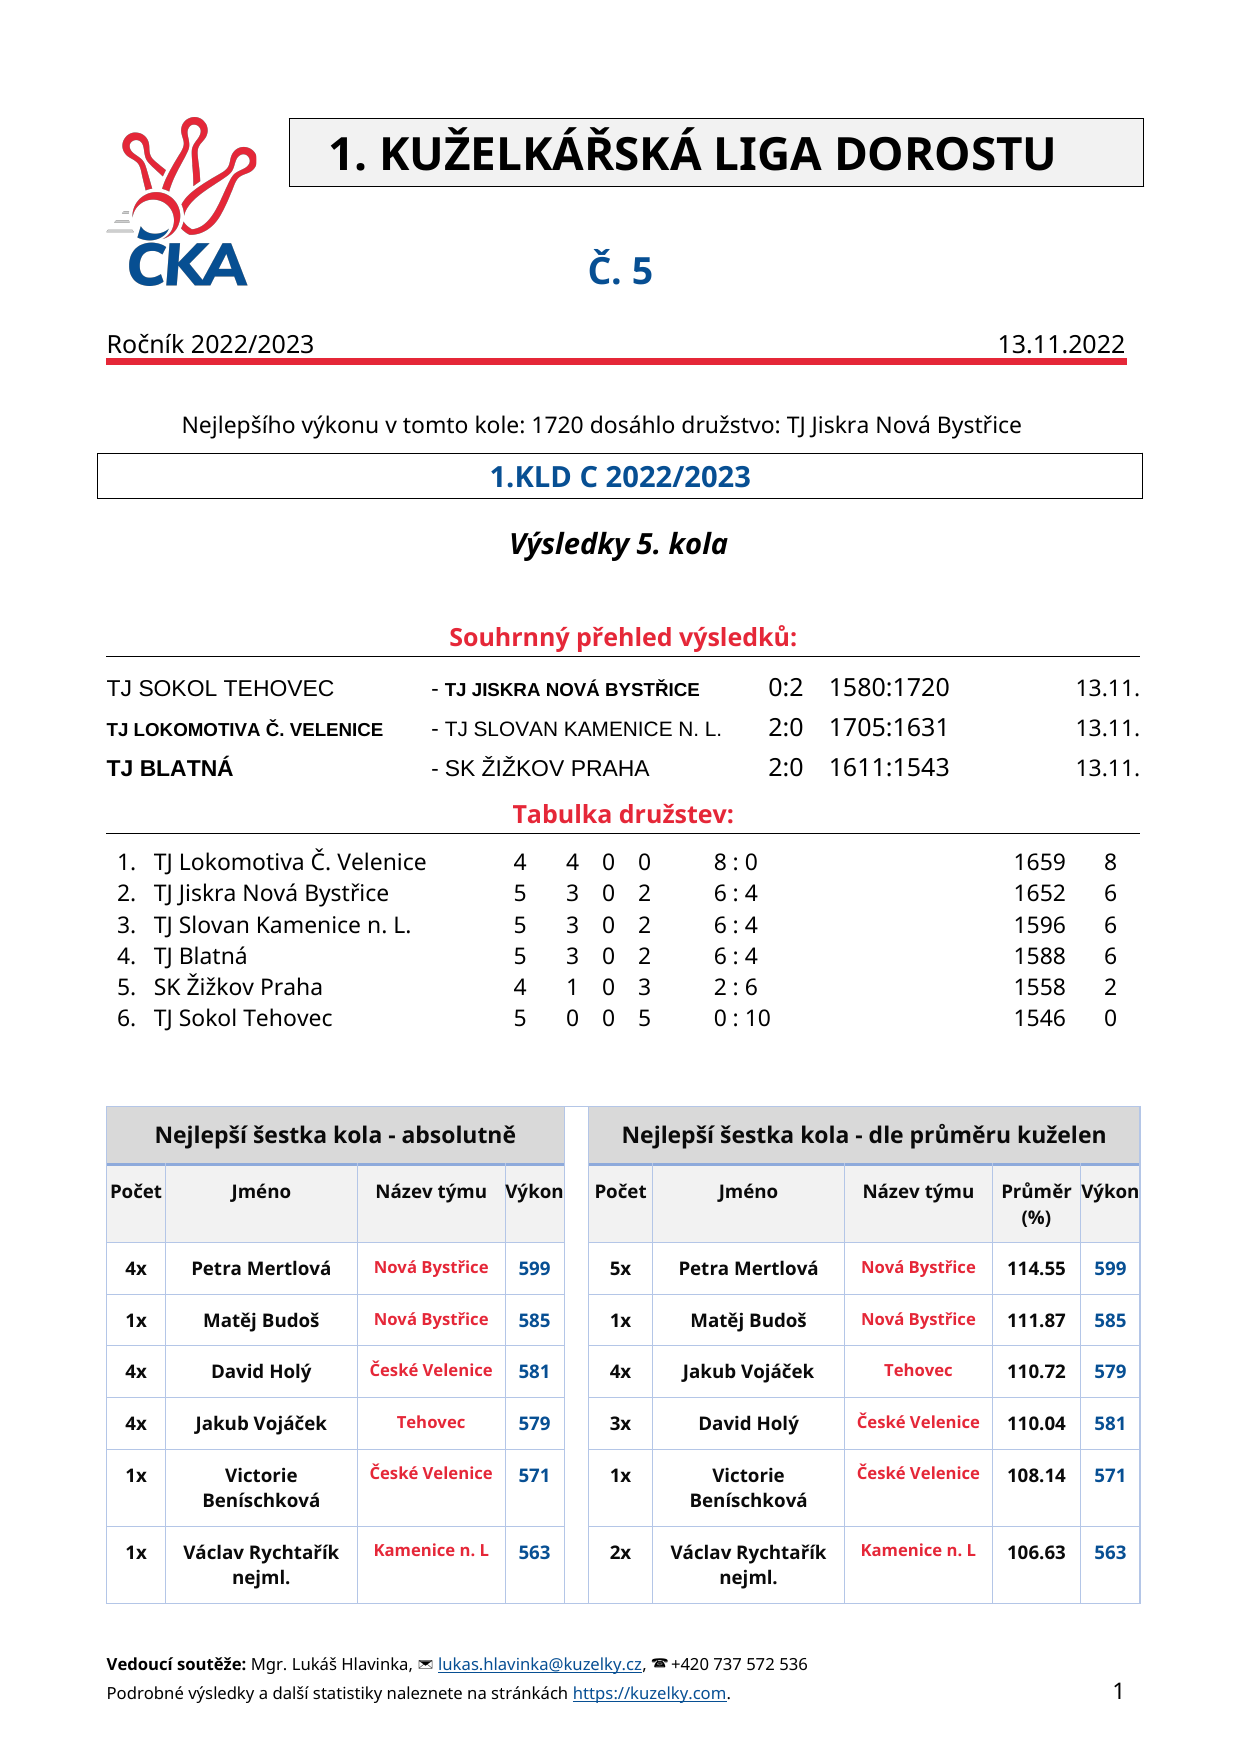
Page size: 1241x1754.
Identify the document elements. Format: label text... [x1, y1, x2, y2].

table_cell 585 [506, 1295, 564, 1345]
table_cell Nová Bystřice [845, 1295, 992, 1345]
table_cell Václav Rychtařík nejml. [166, 1527, 357, 1603]
table_cell 5x [589, 1243, 652, 1294]
table_cell Jméno [653, 1166, 844, 1242]
table_cell 581 [506, 1346, 564, 1397]
table_cell Nová Bystřice [358, 1243, 505, 1294]
table_cell 1x [589, 1450, 652, 1526]
table_header Nejlepší šestka kola - dle průměru kuželen [589, 1107, 1139, 1163]
table_cell Tehovec [358, 1398, 505, 1448]
subtitle 1.KLD C 2022/2023 [98, 454, 1142, 498]
table_cell David Holý [653, 1398, 844, 1448]
table_cell Tehovec [845, 1346, 992, 1397]
table_cell Výkon [1081, 1166, 1139, 1242]
table_cell 2x [589, 1527, 652, 1603]
text 6. TJ Sokol Tehovec 5 0 0 5 0 : 10 1546 0 [106, 1002, 1134, 1034]
text Ročník 2022/2023 13.11.2022 [106, 327, 1134, 361]
table_cell 571 [1081, 1450, 1139, 1526]
text TJ Sokol Tehovec - TJ Jiskra Nová Bystřice 0:2 1580:1720 13.11. [106, 669, 1134, 703]
table_cell Průměr (%) [993, 1166, 1080, 1242]
table_cell Kamenice n. L [358, 1527, 505, 1603]
table_cell 111.87 [993, 1295, 1080, 1345]
table_cell 4x [589, 1346, 652, 1397]
text Nejlepšího výkonu v tomto kole: 1720 dosáhlo družstvo: TJ Jiskra Nová Bystřice [106, 409, 1134, 440]
table_cell 579 [506, 1398, 564, 1448]
text 4. TJ Blatná 5 3 0 2 6 : 4 1588 6 [106, 940, 1134, 971]
text TJ Lokomotiva Č. Velenice - TJ Slovan Kamenice n. L. 2:0 1705:1631 13.11. [106, 709, 1134, 744]
text Tabulka družstev: [106, 796, 1140, 833]
text 1. TJ Lokomotiva Č. Velenice 4 4 0 0 8 : 0 1659 8 [106, 846, 1134, 877]
table_cell Václav Rychtařík nejml. [653, 1527, 844, 1603]
table_cell 4x [107, 1346, 165, 1397]
table_cell 4x [107, 1243, 165, 1294]
text TJ Blatná - SK Žižkov Praha 2:0 1611:1543 13.11. [106, 750, 1134, 784]
table_cell Matěj Budoš [653, 1295, 844, 1345]
text Výsledky 5. kola [106, 524, 1134, 563]
table_cell 581 [1081, 1398, 1139, 1448]
table_cell 4x [107, 1398, 165, 1448]
table_cell Jakub Vojáček [653, 1346, 844, 1397]
table_cell Nová Bystřice [358, 1295, 505, 1345]
table_cell Kamenice n. L [845, 1527, 992, 1603]
table_header [565, 1107, 588, 1603]
table_cell Výkon [506, 1166, 564, 1242]
text 2. TJ Jiskra Nová Bystřice 5 3 0 2 6 : 4 1652 6 [106, 877, 1134, 909]
table_header Nejlepší šestka kola - absolutně [107, 1107, 564, 1163]
table_cell Počet [589, 1166, 652, 1242]
table_cell Jméno [166, 1166, 357, 1242]
table_cell 114.55 [993, 1243, 1080, 1294]
table_cell 1x [107, 1450, 165, 1526]
table_cell 1x [589, 1295, 652, 1345]
table_cell 571 [506, 1450, 564, 1526]
table_cell 579 [1081, 1346, 1139, 1397]
table_cell Počet [107, 1166, 165, 1242]
table_cell 3x [589, 1398, 652, 1448]
table_cell České Velenice [845, 1450, 992, 1526]
table_cell Název týmu [845, 1166, 992, 1242]
table_cell Jakub Vojáček [166, 1398, 357, 1448]
text 3. TJ Slovan Kamenice n. L. 5 3 0 2 6 : 4 1596 6 [106, 909, 1134, 940]
table_cell 599 [506, 1243, 564, 1294]
text 1. KUŽELKÁŘSKÁ LIGA DOROSTU [290, 119, 1143, 186]
table_cell Petra Mertlová [653, 1243, 844, 1294]
table_cell České Velenice [358, 1346, 505, 1397]
text Souhrnný přehled výsledků: [106, 619, 1140, 656]
table_cell 563 [506, 1527, 564, 1603]
table_cell České Velenice [845, 1398, 992, 1448]
picture [106, 117, 257, 286]
table_cell David Holý [166, 1346, 357, 1397]
table_cell Název týmu [358, 1166, 505, 1242]
table_cell 110.72 [993, 1346, 1080, 1397]
table_cell 585 [1081, 1295, 1139, 1345]
table_cell Petra Mertlová [166, 1243, 357, 1294]
table_cell Matěj Budoš [166, 1295, 357, 1345]
text 5. SK Žižkov Praha 4 1 0 3 2 : 6 1558 2 [106, 971, 1134, 1002]
table_cell 599 [1081, 1243, 1139, 1294]
table_cell 110.04 [993, 1398, 1080, 1448]
table_cell Nová Bystřice [845, 1243, 992, 1294]
table_cell Victorie Beníschková [166, 1450, 357, 1526]
table_cell 106.63 [993, 1527, 1080, 1603]
table_cell České Velenice [358, 1450, 505, 1526]
text Č. 5 [106, 244, 1134, 295]
table_cell Victorie Beníschková [653, 1450, 844, 1526]
table_cell 1x [107, 1295, 165, 1345]
table_cell 108.14 [993, 1450, 1080, 1526]
table_cell 1x [107, 1527, 165, 1603]
table_cell 563 [1081, 1527, 1139, 1603]
